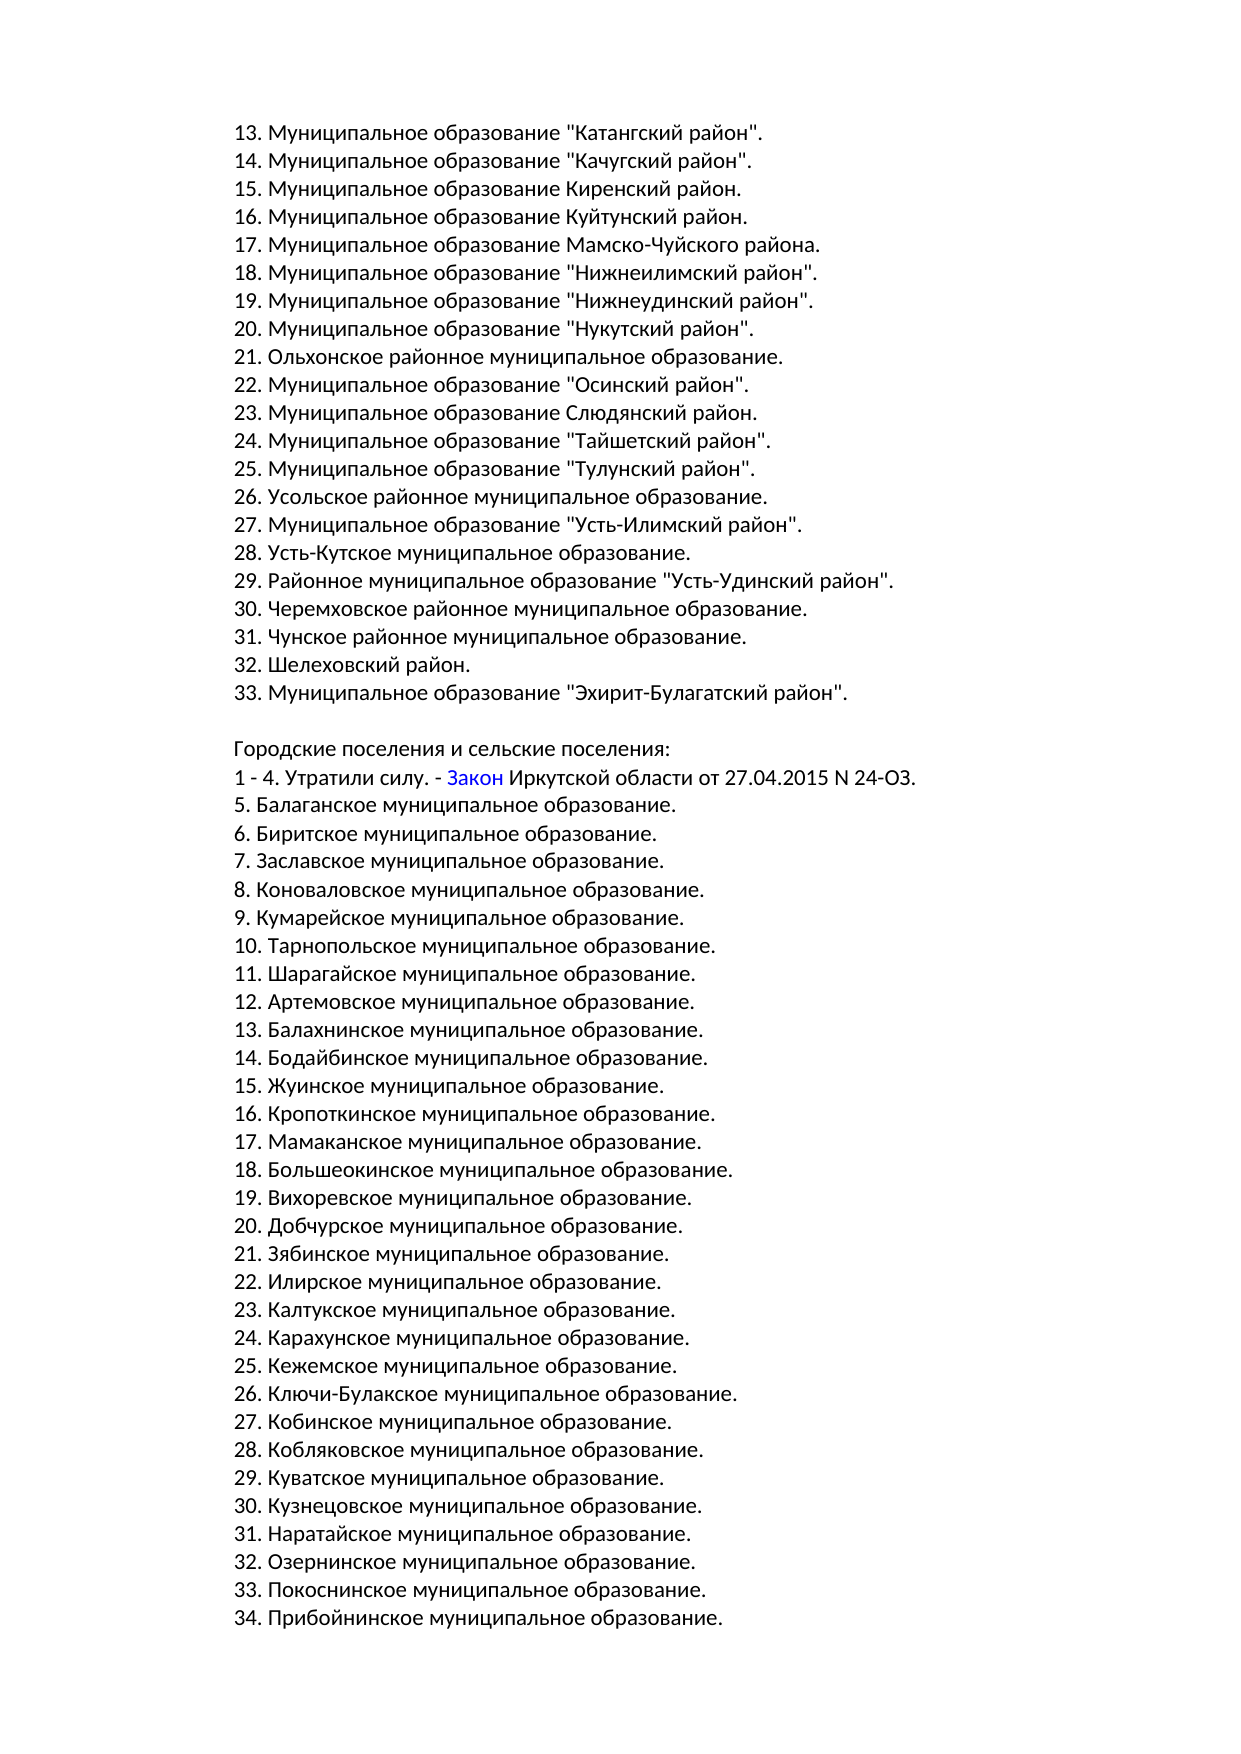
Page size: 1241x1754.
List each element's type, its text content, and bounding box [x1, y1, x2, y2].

text 17. Муниципальное образование Мамско-Чуйского района. [177, 230, 1152, 258]
text 22. Илирское муниципальное образование. [177, 1267, 1152, 1295]
text 28. Усть-Кутское муниципальное образование. [177, 538, 1152, 566]
text 29. Районное муниципальное образование "Усть-Удинский район". [177, 566, 1152, 594]
text 26. Ключи-Булакское муниципальное образование. [177, 1379, 1152, 1407]
text 8. Коноваловское муниципальное образование. [177, 875, 1152, 903]
text 30. Черемховское районное муниципальное образование. [177, 594, 1152, 622]
text 22. Муниципальное образование "Осинский район". [177, 370, 1152, 398]
text 19. Муниципальное образование "Нижнеудинский район". [177, 286, 1152, 314]
text 34. Прибойнинское муниципальное образование. [177, 1603, 1152, 1631]
text 23. Калтукское муниципальное образование. [177, 1295, 1152, 1323]
text Городские поселения и сельские поселения: [177, 734, 1152, 763]
text 13. Балахнинское муниципальное образование. [177, 1015, 1152, 1043]
text 29. Куватское муниципальное образование. [177, 1463, 1152, 1491]
text 17. Мамаканское муниципальное образование. [177, 1127, 1152, 1155]
text 24. Карахунское муниципальное образование. [177, 1323, 1152, 1351]
text 21. Ольхонское районное муниципальное образование. [177, 342, 1152, 370]
text 14. Бодайбинское муниципальное образование. [177, 1043, 1152, 1071]
text 14. Муниципальное образование "Качугский район". [177, 146, 1152, 174]
text 27. Муниципальное образование "Усть-Илимский район". [177, 510, 1152, 538]
text 33. Муниципальное образование "Эхирит-Булагатский район". [177, 678, 1152, 707]
text 6. Биритское муниципальное образование. [177, 819, 1152, 847]
text 20. Муниципальное образование "Нукутский район". [177, 314, 1152, 342]
text 33. Покоснинское муниципальное образование. [177, 1575, 1152, 1603]
text 16. Кропоткинское муниципальное образование. [177, 1099, 1152, 1127]
text 21. Зябинское муниципальное образование. [177, 1239, 1152, 1267]
text 20. Добчурское муниципальное образование. [177, 1211, 1152, 1239]
text 32. Шелеховский район. [177, 651, 1152, 678]
text 30. Кузнецовское муниципальное образование. [177, 1491, 1152, 1519]
text 10. Тарнопольское муниципальное образование. [177, 931, 1152, 959]
text 1 - 4. Утратили силу. - Закон Иркутской области от 27.04.2015 N 24-ОЗ. [177, 763, 1152, 791]
text 25. Кежемское муниципальное образование. [177, 1351, 1152, 1379]
text 31. Чунское районное муниципальное образование. [177, 622, 1152, 651]
text 18. Муниципальное образование "Нижнеилимский район". [177, 258, 1152, 286]
text 15. Жуинское муниципальное образование. [177, 1071, 1152, 1099]
text 32. Озернинское муниципальное образование. [177, 1547, 1152, 1575]
text 18. Большеокинское муниципальное образование. [177, 1155, 1152, 1183]
text 19. Вихоревское муниципальное образование. [177, 1183, 1152, 1211]
text 16. Муниципальное образование Куйтунский район. [177, 202, 1152, 230]
text 31. Наратайское муниципальное образование. [177, 1519, 1152, 1547]
text 13. Муниципальное образование "Катангский район". [177, 118, 1152, 146]
text 26. Усольское районное муниципальное образование. [177, 482, 1152, 510]
text 25. Муниципальное образование "Тулунский район". [177, 454, 1152, 482]
text 5. Балаганское муниципальное образование. [177, 791, 1152, 819]
text 23. Муниципальное образование Слюдянский район. [177, 398, 1152, 426]
text 9. Кумарейское муниципальное образование. [177, 903, 1152, 931]
text 7. Заславское муниципальное образование. [177, 847, 1152, 875]
text 28. Кобляковское муниципальное образование. [177, 1435, 1152, 1463]
text 27. Кобинское муниципальное образование. [177, 1407, 1152, 1435]
text 24. Муниципальное образование "Тайшетский район". [177, 426, 1152, 454]
text 15. Муниципальное образование Киренский район. [177, 174, 1152, 202]
text 12. Артемовское муниципальное образование. [177, 987, 1152, 1015]
text 11. Шарагайское муниципальное образование. [177, 959, 1152, 987]
